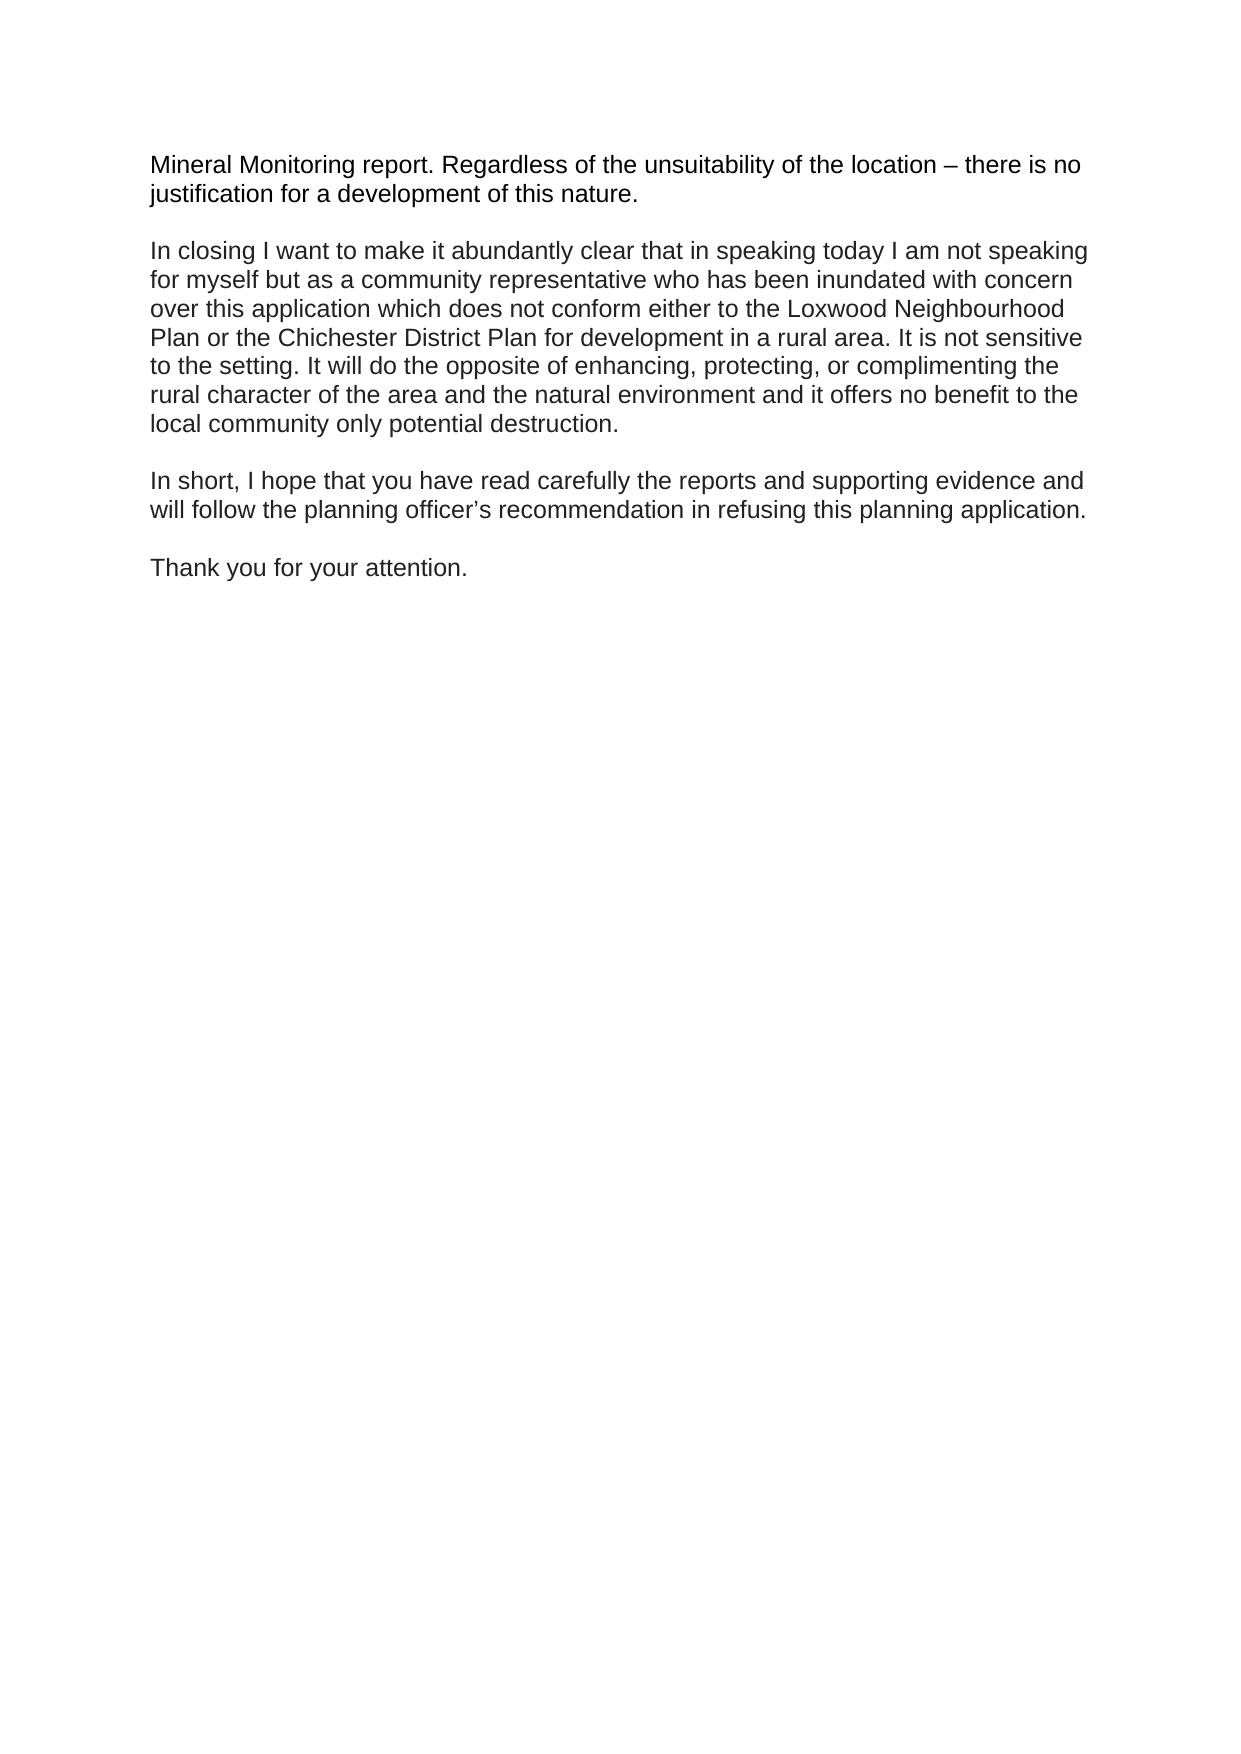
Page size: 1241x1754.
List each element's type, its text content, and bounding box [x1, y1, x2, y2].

text Thank you for your attention. [150, 552, 1090, 581]
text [150, 150, 1090, 207]
text In closing I want to make it abundantly clear that in speaking today I am not speaking for myself but as a community representative who has been inundated with concern over this application which does not conform either to the Loxwood Neighbourhood Plan or the Chichester District Plan for development in a rural area. It is not sensitive to the setting. It will do the opposite of enhancing, protecting, or complimenting the rural character of the area and the natural environment and it offers no benefit to the local community only potential destruction. [150, 236, 1090, 437]
